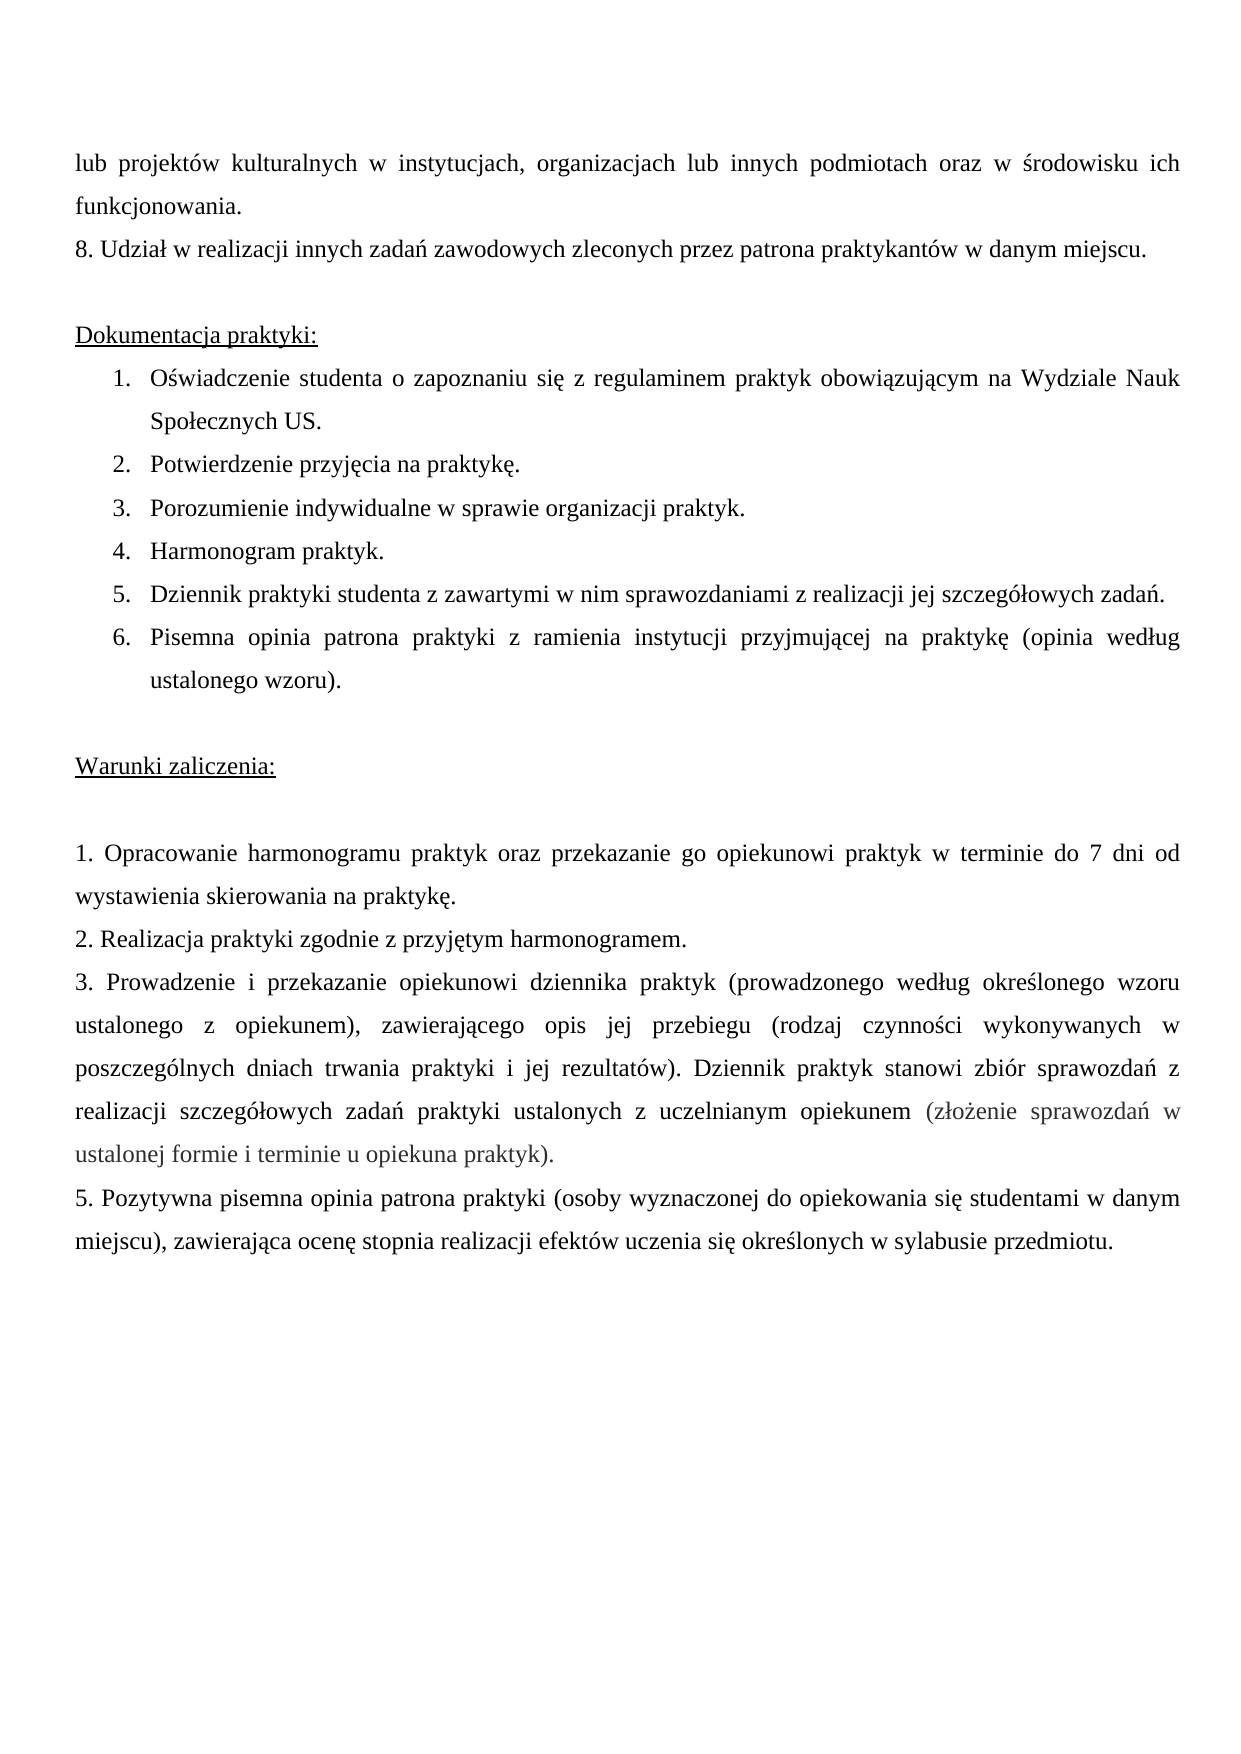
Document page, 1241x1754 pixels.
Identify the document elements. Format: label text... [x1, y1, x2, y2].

text Dokumentacja praktyki: [75, 320, 1181, 349]
text Warunki zaliczenia: [75, 751, 1181, 780]
list Oświadczenie studenta o zapoznaniu się z regulaminem praktyk obowiązującym na Wydziale Nauk Społecznych US. [112, 363, 1181, 435]
text 1. Opracowanie harmonogramu praktyk oraz przekazanie go opiekunowi praktyk w terminie do 7 dni od wystawienia skierowania na praktykę. [75, 838, 1181, 909]
list Potwierdzenie przyjęcia na praktykę. [112, 449, 1181, 478]
text 2. Realizacja praktyki zgodnie z przyjętym harmonogramem. [75, 924, 1181, 953]
list Porozumienie indywidualne w sprawie organizacji praktyk. [112, 493, 1181, 521]
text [75, 148, 1181, 219]
list Pisemna opinia patrona praktyki z ramienia instytucji przyjmującej na praktykę (opinia według ustalonego wzoru). [112, 622, 1181, 694]
text 3. Prowadzenie i przekazanie opiekunowi dziennika praktyk (prowadzonego według określonego wzoru ustalonego z opiekunem), zawierającego opis jej przebiegu (rodzaj czynności wykonywanych w poszczególnych dniach trwania praktyki i jej rezultatów). Dziennik praktyk stanowi zbiór sprawozdań z realizacji szczegółowych zadań praktyki ustalonych z uczelnianym opiekunem (złożenie sprawozdań w ustalonej formie i terminie u opiekuna praktyk). [75, 967, 1181, 1168]
list Dziennik praktyki studenta z zawartymi w nim sprawozdaniami z realizacji jej szczegółowych zadań. [112, 579, 1181, 608]
list Harmonogram praktyk. [112, 536, 1181, 564]
text 5. Pozytywna pisemna opinia patrona praktyki (osoby wyznaczonej do opiekowania się studentami w danym miejscu), zawierająca ocenę stopnia realizacji efektów uczenia się określonych w sylabusie przedmiotu. [75, 1183, 1181, 1254]
text 8. Udział w realizacji innych zadań zawodowych zleconych przez patrona praktykantów w danym miejscu. [75, 234, 1181, 263]
